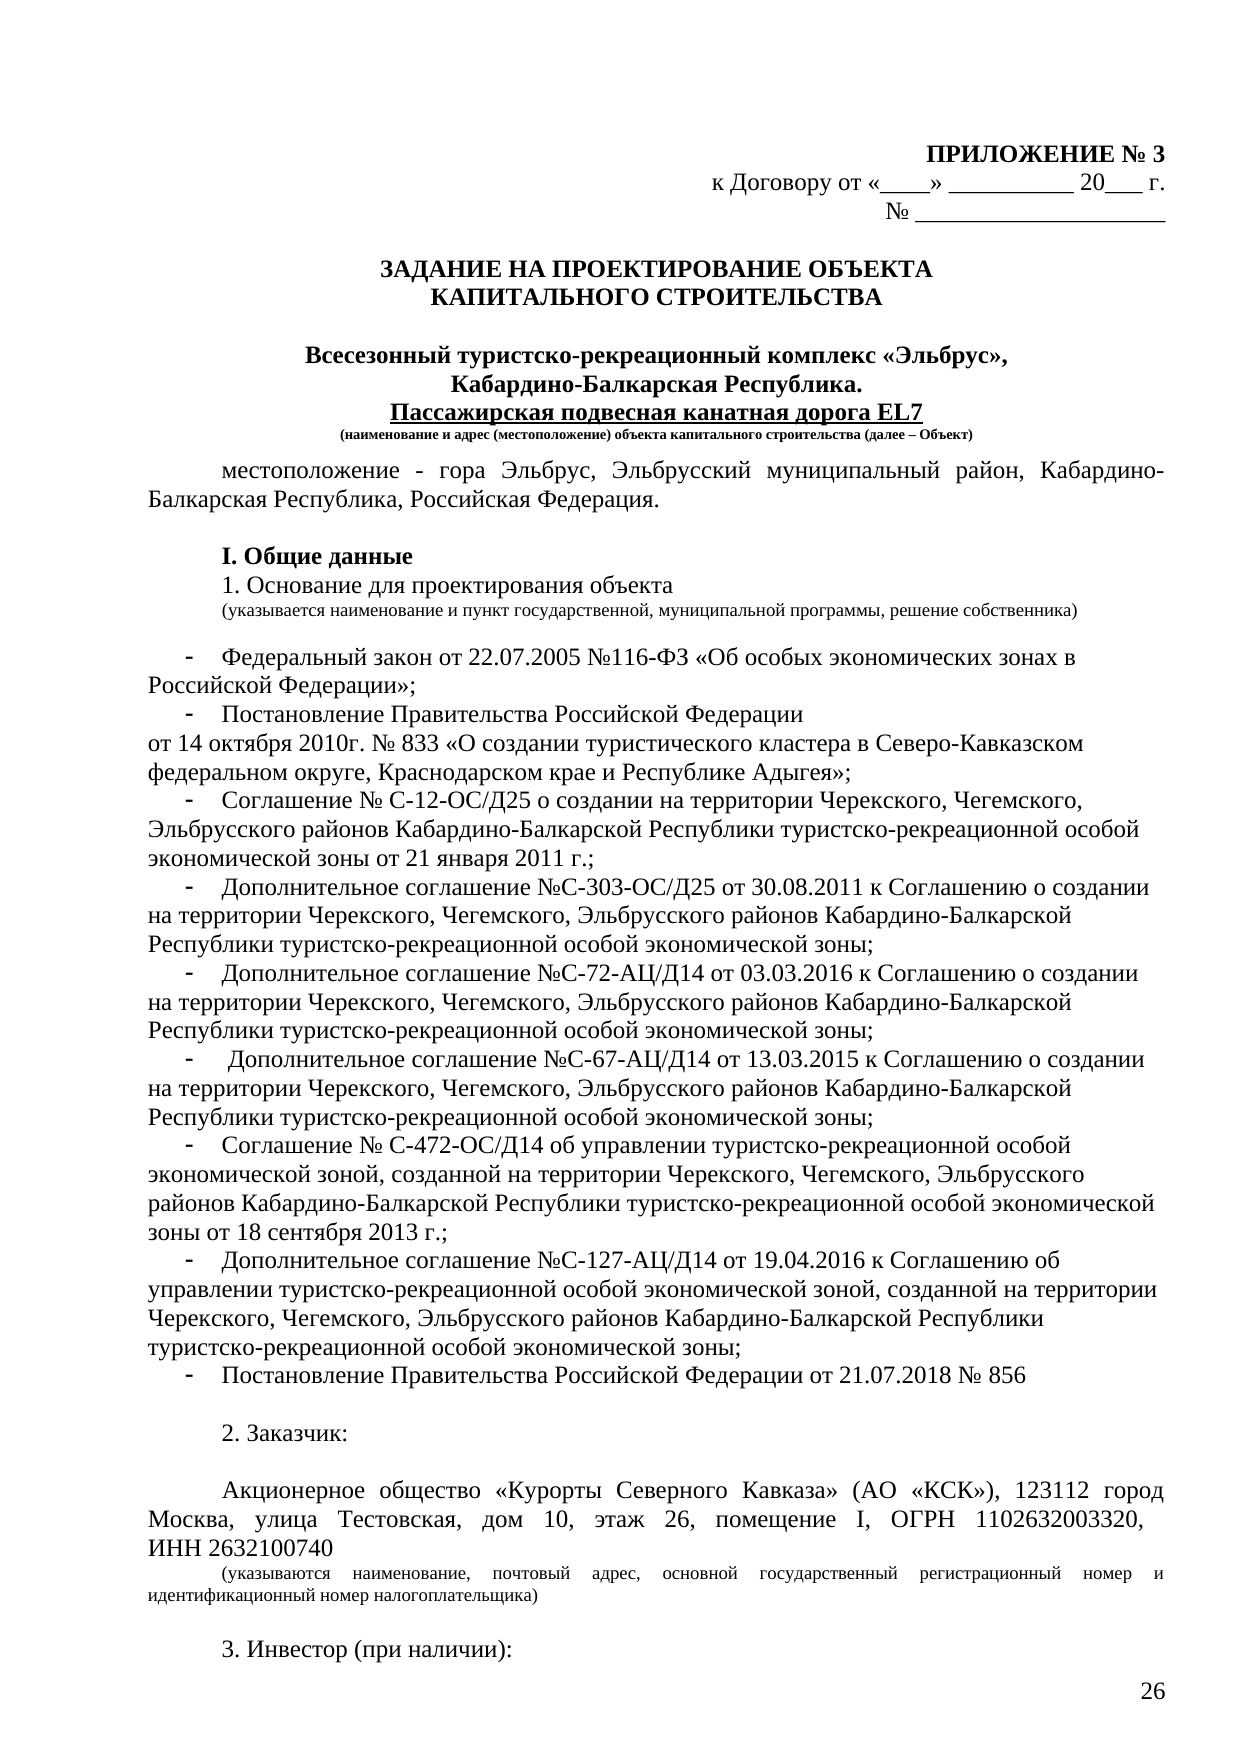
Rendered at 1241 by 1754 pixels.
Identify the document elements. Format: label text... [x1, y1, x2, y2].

text ПРИЛОЖЕНИЕ № 3 [148, 139, 1165, 167]
text Пассажирская подвесная канатная дорога EL7 [148, 397, 1165, 426]
text 1. Основание для проектирования объекта [148, 570, 1165, 599]
text № ____________________ [148, 196, 1165, 225]
text 3. Инвестор (при наличии): [148, 1634, 1165, 1662]
list Соглашение № С-472-ОС/Д14 об управлении туристско-рекреационной особой экономической зоной, созданной на территории Черекского, Чегемского, Эльбрусского районов Кабардино-Балкарской Республики туристско-рекреационной особой экономической зоны от 18 сентября 2013 г.; [148, 1131, 1165, 1246]
list Дополнительное соглашение №С-72-АЦ/Д14 от 03.03.2016 к Соглашению о создании на территории Черекского, Чегемского, Эльбрусского районов Кабардино-Балкарской Республики туристско-рекреационной особой экономической зоны; [148, 958, 1165, 1044]
text ЗАДАНИЕ НА ПРОЕКТИРОВАНИЕ ОБЪЕКТА [148, 254, 1165, 282]
text (указывается наименование и пункт государственной, муниципальной программы, решение собственника) [148, 599, 1165, 620]
text местоположение - гора Эльбрус, Эльбрусский муниципальный район, Кабардино-Балкарская Республика, Российская Федерация. [148, 455, 1165, 512]
list Дополнительное соглашение №С-67-АЦ/Д14 от 13.03.2015 к Соглашению о создании на территории Черекского, Чегемского, Эльбрусского районов Кабардино-Балкарской Республики туристско-рекреационной особой экономической зоны; [148, 1044, 1165, 1131]
list Дополнительное соглашение №С-127-АЦ/Д14 от 19.04.2016 к Соглашению об управлении туристско-рекреационной особой экономической зоной, созданной на территории Черекского, Чегемского, Эльбрусского районов Кабардино-Балкарской Республики туристско-рекреационной особой экономической зоны; [148, 1246, 1165, 1361]
text КАПИТАЛЬНОГО СТРОИТЕЛЬСТВА [148, 282, 1165, 311]
text 2. Заказчик: [148, 1418, 1165, 1447]
text Акционерное общество «Курорты Северного Кавказа» (АО «КСК»), 123112 город Москва, улица Тестовская, дом 10, этаж 26, помещение I, ОГРН 1102632003320, ИНН 2632100740 [148, 1476, 1165, 1562]
list Постановление Правительства Российской Федерации от 21.07.2018 № 856 [148, 1361, 1165, 1389]
text I. Общие данные [148, 541, 1165, 570]
text Всесезонный туристско-рекреационный комплекс «Эльбрус», [148, 340, 1165, 369]
text (наименование и адрес (местоположение) объекта капитального строительства (далее – Объект) [148, 426, 1165, 455]
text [148, 1562, 1165, 1605]
list Постановление Правительства Российской Федерации от 14 октября 2010г. № 833 «О создании туристического кластера в Северо-Кавказском федеральном округе, Краснодарском крае и Республике Адыгея»; [148, 699, 1165, 786]
list Дополнительное соглашение №С-303-ОС/Д25 от 30.08.2011 к Соглашению о создании на территории Черекского, Чегемского, Эльбрусского районов Кабардино-Балкарской Республики туристско-рекреационной особой экономической зоны; [148, 872, 1165, 958]
list Соглашение № С-12-ОС/Д25 о создании на территории Черекского, Чегемского, Эльбрусского районов Кабардино-Балкарской Республики туристско-рекреационной особой экономической зоны от 21 января 2011 г.; [148, 786, 1165, 872]
list Федеральный закон от 22.07.2005 №116-ФЗ «Об особых экономических зонах в Российской Федерации»; [148, 642, 1165, 699]
text к Договору от «____» __________ 20___ г. [148, 167, 1165, 196]
text Кабардино-Балкарская Республика. [148, 369, 1165, 397]
